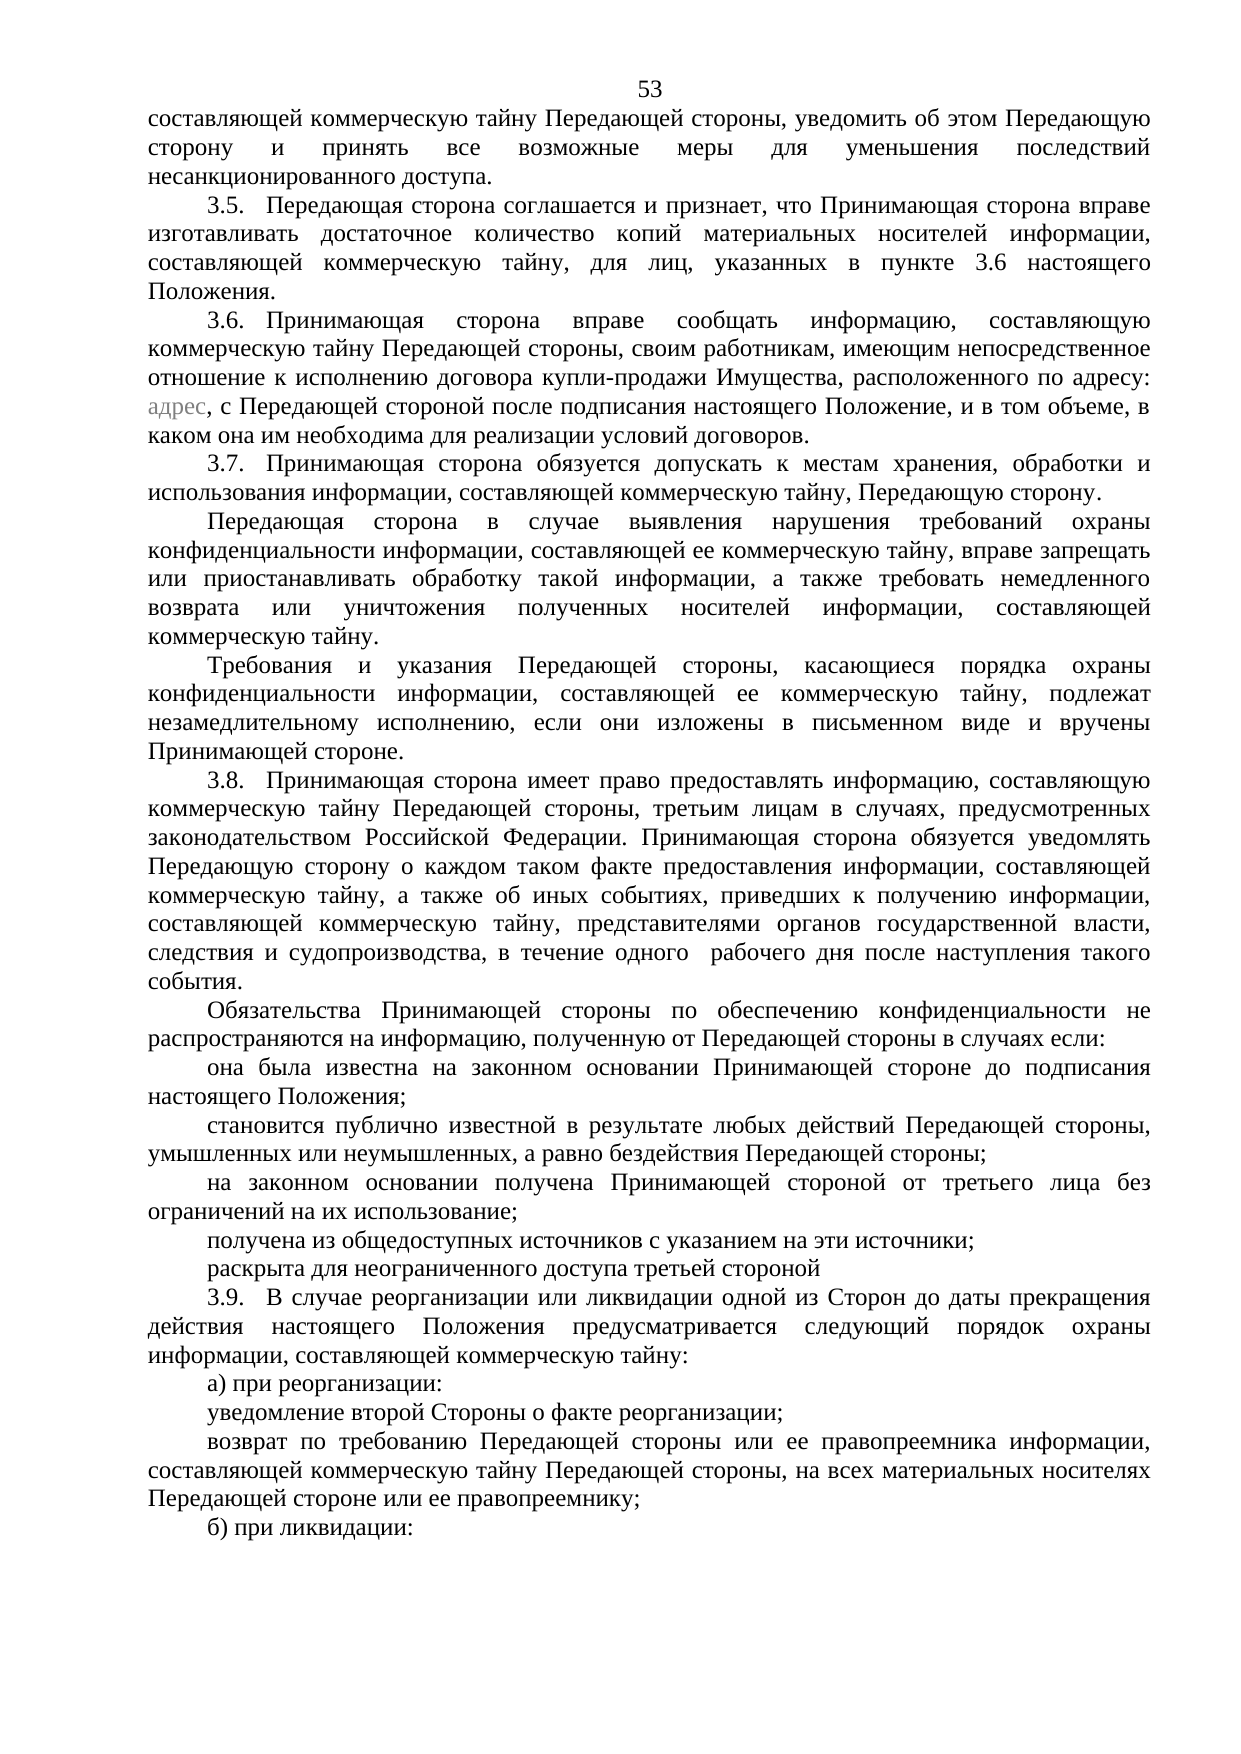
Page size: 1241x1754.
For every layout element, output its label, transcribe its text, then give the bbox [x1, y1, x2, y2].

list В случае реорганизации или ликвидации одной из Сторон до даты прекращения действия настоящего Положения предусматривается следующий порядок охраны информации, составляющей коммерческую тайну: [148, 1282, 1152, 1368]
text Обязательства Принимающей стороны по обеспечению конфиденциальности не распространяются на информацию, полученную от Передающей стороны в случаях если: [148, 995, 1152, 1052]
text получена из общедоступных источников с указанием на эти источники; [148, 1225, 1152, 1253]
list Принимающая сторона обязуется допускать к местам хранения, обработки и использования информации, составляющей коммерческую тайну, Передающую сторону. [148, 448, 1152, 506]
list Принимающая сторона имеет право предоставлять информацию, составляющую коммерческую тайну Передающей стороны, третьим лицам в случаях, предусмотренных законодательством Российской Федерации. Принимающая сторона обязуется уведомлять Передающую сторону о каждом таком факте предоставления информации, составляющей коммерческую тайну, а также об иных событиях, приведших к получению информации, составляющей коммерческую тайну, представителями органов государственной власти, следствия и судопроизводства, в течение одного рабочего дня после наступления такого события. [148, 765, 1152, 995]
text Передающая сторона в случае выявления нарушения требований охраны конфиденциальности информации, составляющей ее коммерческую тайну, вправе запрещать или приостанавливать обработку такой информации, а также требовать немедленного возврата или уничтожения полученных носителей информации, составляющей коммерческую тайну. [148, 506, 1152, 650]
text уведомление второй Стороны о факте реорганизации; [148, 1397, 1152, 1426]
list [148, 103, 1152, 190]
text Требования и указания Передающей стороны, касающиеся порядка охраны конфиденциальности информации, составляющей ее коммерческую тайну, подлежат незамедлительному исполнению, если они изложены в письменном виде и вручены Принимающей стороне. [148, 650, 1152, 765]
list Принимающая сторона вправе сообщать информацию, составляющую коммерческую тайну Передающей стороны, своим работникам, имеющим непосредственное отношение к исполнению договора купли-продажи Имущества, расположенного по адресу: адрес, с Передающей стороной после подписания настоящего Положение, и в том объеме, в каком она им необходима для реализации условий договоров. [148, 305, 1152, 448]
text она была известна на законном основании Принимающей стороне до подписания настоящего Положения; [148, 1052, 1152, 1110]
text раскрыта для неограниченного доступа третьей стороной [148, 1253, 1152, 1282]
text а) при реорганизации: [148, 1368, 1152, 1397]
text на законном основании получена Принимающей стороной от третьего лица без ограничений на их использование; [148, 1167, 1152, 1225]
text б) при ликвидации: [148, 1512, 1152, 1541]
text становится публично известной в результате любых действий Передающей стороны, умышленных или неумышленных, а равно бездействия Передающей стороны; [148, 1110, 1152, 1167]
list Передающая сторона соглашается и признает, что Принимающая сторона вправе изготавливать достаточное количество копий материальных носителей информации, составляющей коммерческую тайну, для лиц, указанных в пункте 3.6 настоящего Положения. [148, 190, 1152, 305]
text возврат по требованию Передающей стороны или ее правопреемника информации, составляющей коммерческую тайну Передающей стороны, на всех материальных носителях Передающей стороне или ее правопреемнику; [148, 1426, 1152, 1512]
